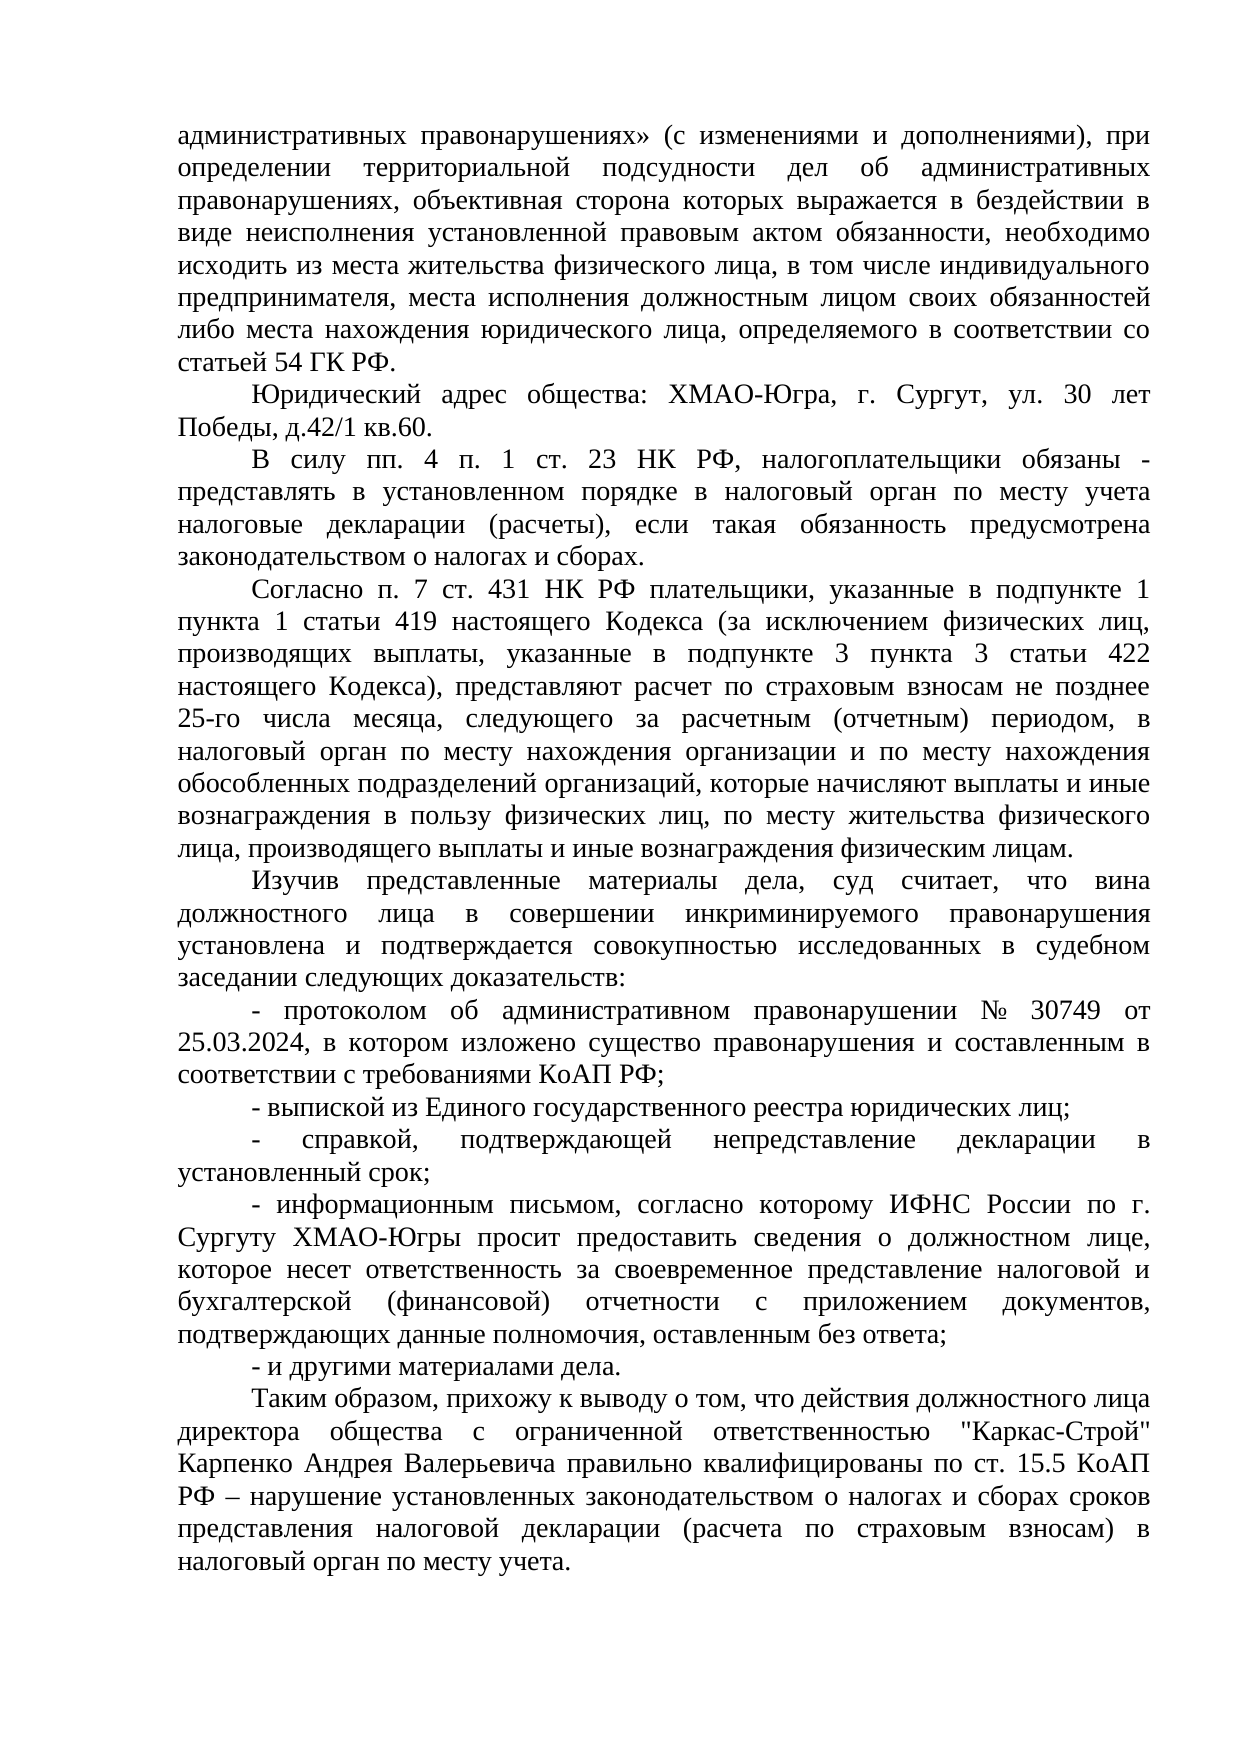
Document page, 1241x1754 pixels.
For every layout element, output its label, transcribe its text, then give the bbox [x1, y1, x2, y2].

text Изучив представленные материалы дела, суд считает, что вина должностного лица в совершении инкриминируемого правонарушения установлена и подтверждается совокупностью исследованных в судебном заседании следующих доказательств: [177, 863, 1152, 993]
text - справкой, подтверждающей непредставление декларации в установленный срок; [177, 1122, 1152, 1187]
text - информационным письмом, согласно которому ИФНС России по г. Сургуту ХМАО-Югры просит предоставить сведения о должностном лице, которое несет ответственность за своевременное представление налоговой и бухгалтерской (финансовой) отчетности с приложением документов, подтверждающих данные полномочия, оставленным без ответа; [177, 1187, 1152, 1349]
text - протоколом об административном правонарушении № 30749 от 25.03.2024, в котором изложено существо правонарушения и составленным в соответствии с требованиями КоАП РФ; [177, 993, 1152, 1090]
text - и другими материалами дела. [177, 1349, 1152, 1382]
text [177, 118, 1152, 377]
text В силу пп. 4 п. 1 ст. 23 НК РФ, налогоплательщики обязаны - представлять в установленном порядке в налоговый орган по месту учета налоговые декларации (расчеты), если такая обязанность предусмотрена законодательством о налогах и сборах. [177, 442, 1152, 572]
text Таким образом, прихожу к выводу о том, что действия должностного лица директора общества с ограниченной ответственностью "Каркас-Строй" Карпенко Андрея Валерьевича правильно квалифицированы по ст. 15.5 КоАП РФ – нарушение установленных законодательством о налогах и сборах сроков представления налоговой декларации (расчета по страховым взносам) в налоговый орган по месту учета. [177, 1382, 1152, 1576]
text Юридический адрес общества: ХМАО-Югра, г. Сургут, ул. 30 лет Победы, д.42/1 кв.60. [177, 377, 1152, 442]
text Согласно п. 7 ст. 431 НК РФ плательщики, указанные в подпункте 1 пункта 1 статьи 419 настоящего Кодекса (за исключением физических лиц, производящих выплаты, указанные в подпункте 3 пункта 3 статьи 422 настоящего Кодекса), представляют расчет по страховым взносам не позднее 25-го числа месяца, следующего за расчетным (отчетным) периодом, в налоговый орган по месту нахождения организации и по месту нахождения обособленных подразделений организаций, которые начисляют выплаты и иные вознаграждения в пользу физических лиц, по месту жительства физического лица, производящего выплаты и иные вознаграждения физическим лицам. [177, 572, 1152, 863]
text - выпиской из Единого государственного реестра юридических лиц; [177, 1090, 1152, 1122]
